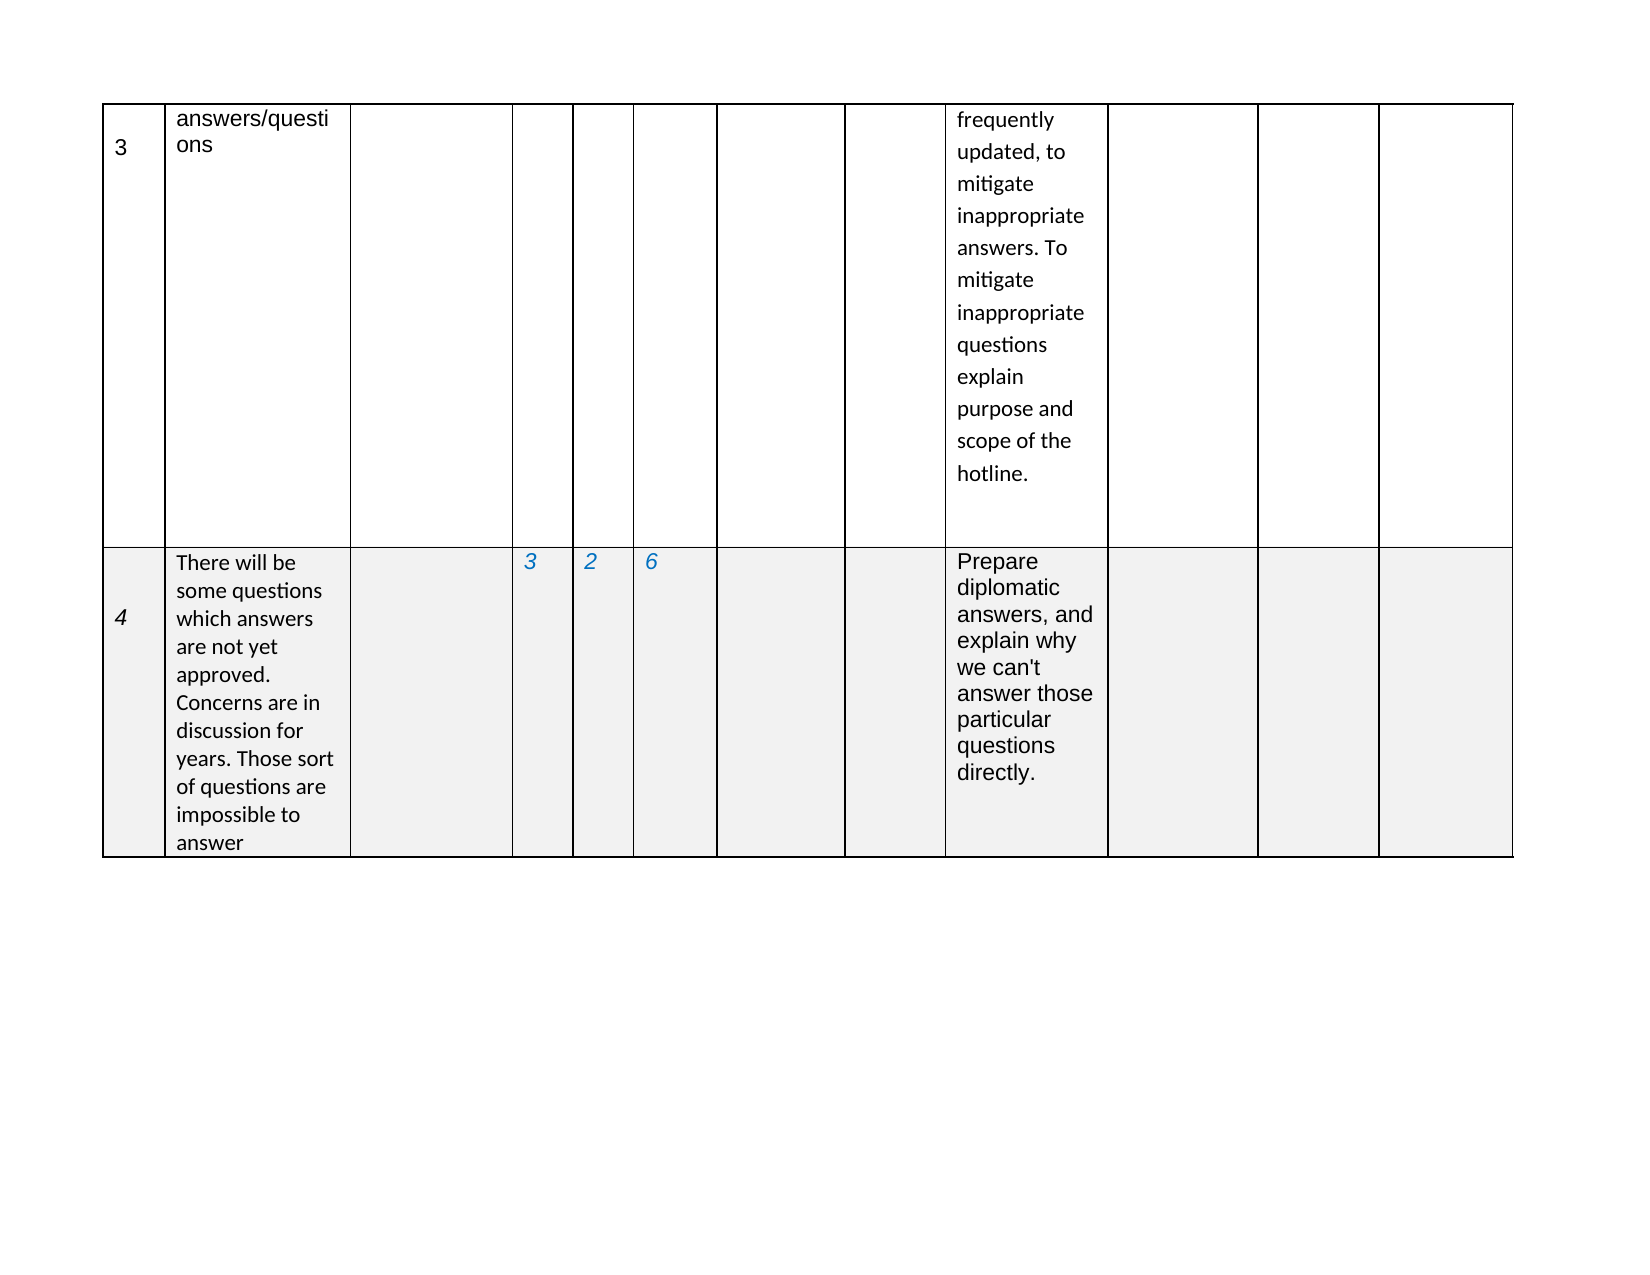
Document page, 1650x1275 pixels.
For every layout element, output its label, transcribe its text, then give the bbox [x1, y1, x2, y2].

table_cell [946, 105, 1107, 546]
table_cell [351, 548, 512, 856]
table_cell 6 [634, 548, 716, 856]
table_cell 3 [574, 105, 633, 546]
table_cell [1259, 105, 1378, 546]
table_cell [1380, 105, 1512, 546]
table_cell 2 [574, 548, 633, 856]
table_cell [1109, 105, 1257, 546]
table_cell [1380, 548, 1512, 856]
table_cell [1109, 548, 1257, 856]
table_cell 3 [513, 548, 572, 856]
table_cell 3 [513, 105, 572, 546]
table_cell [846, 548, 945, 856]
table_cell [718, 105, 844, 546]
table_cell [351, 105, 512, 546]
table_cell 4 [104, 548, 164, 856]
table_cell 9 [634, 105, 716, 546]
table_cell 3 [104, 105, 164, 546]
table_cell [846, 105, 945, 546]
table_cell [718, 548, 844, 856]
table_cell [166, 105, 350, 546]
table_cell [1259, 548, 1378, 856]
table_cell Prepare diplomatic answers, and explain why we can't answer those particular questions directly. [946, 548, 1107, 856]
table_cell There will be some questions which answers are not yet approved. Concerns are in discussion for years. Those sort of questions are impossible to answer [166, 548, 350, 856]
